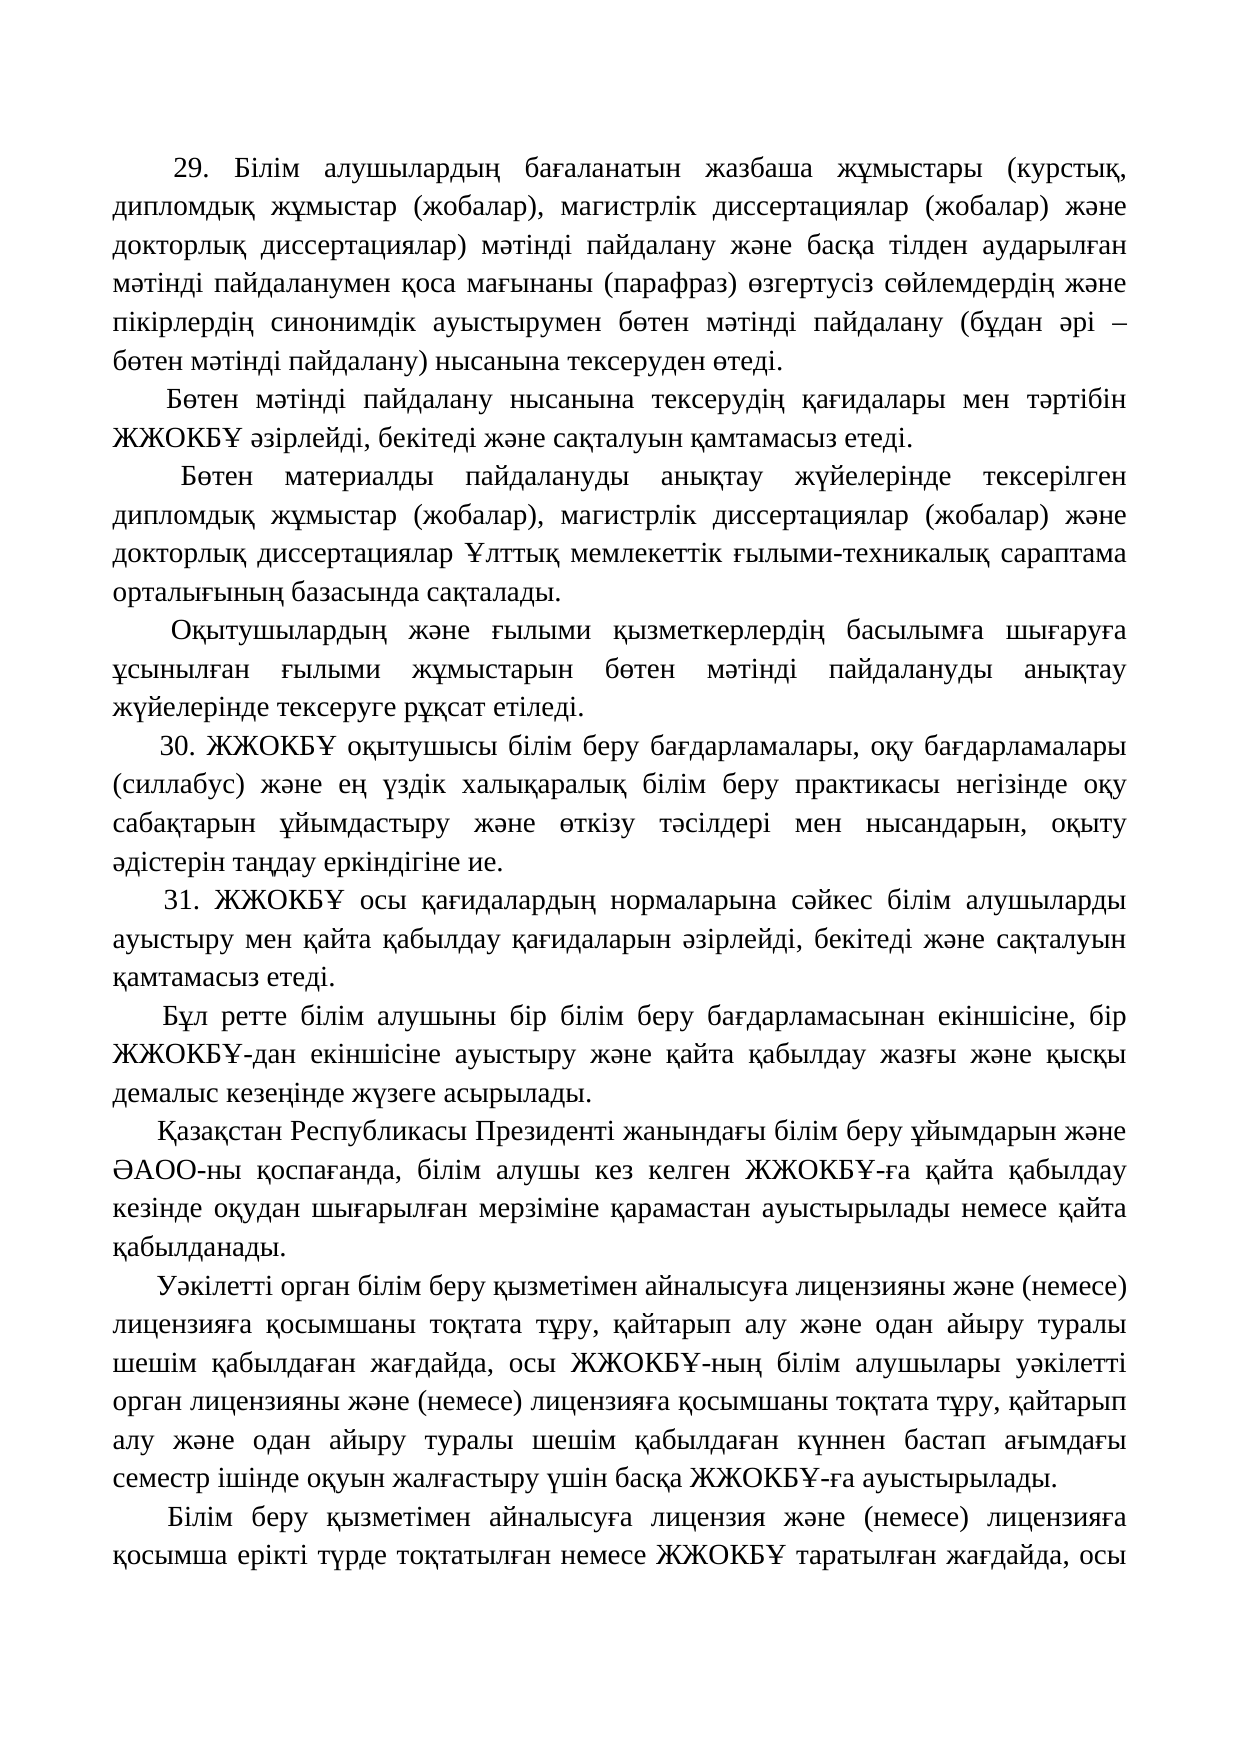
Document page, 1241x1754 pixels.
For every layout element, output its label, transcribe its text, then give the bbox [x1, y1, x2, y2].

text 29. Білім алушылардың бағаланатын жазбаша жұмыстары (курстық, дипломдық жұмыстар (жобалар), магистрлік диссертациялар (жобалар) және докторлық диссертациялар) мәтінді пайдалану және басқа тілден аударылған мәтінді пайдаланумен қоса мағынаны (парафраз) өзгертусіз сөйлемдердің және пікірлердің синонимдік ауыстырумен бөтен мәтінді пайдалану (бұдан әрі – бөтен мәтінді пайдалану) нысанына тексеруден өтеді. [112, 150, 1128, 376]
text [112, 1499, 1128, 1571]
text 30. ЖЖОКБҰ оқытушысы білім беру бағдарламалары, оқу бағдарламалары (силлабус) және ең үздік халықаралық білім беру практикасы негізінде оқу сабақтарын ұйымдастыру және өткізу тәсілдері мен нысандарын, оқыту әдістерін таңдау еркіндігіне ие. [112, 728, 1128, 877]
text Оқытушылардың және ғылыми қызметкерлердің басылымға шығаруға ұсынылған ғылыми жұмыстарын бөтен мәтінді пайдалануды анықтау жүйелерінде тексеруге рұқсат етіледі. [112, 612, 1128, 723]
text Қазақстан Республикасы Президенті жанындағы білім беру ұйымдарын және ӘАОО-ны қоспағанда, білім алушы кез келген ЖЖОКБҰ-ға қайта қабылдау кезінде оқудан шығарылған мерзіміне қарамастан ауыстырылады немесе қайта қабылданады. [112, 1113, 1128, 1263]
text Уәкілетті орган білім беру қызметімен айналысуға лицензияны және (немесе) лицензияға қосымшаны тоқтата тұру, қайтарып алу және одан айыру туралы шешім қабылдаған жағдайда, осы ЖЖОКБҰ-ның білім алушылары уәкілетті орган лицензияны және (немесе) лицензияға қосымшаны тоқтата тұру, қайтарып алу және одан айыру туралы шешім қабылдаған күннен бастап ағымдағы семестр ішінде оқуын жалғастыру үшін басқа ЖЖОКБҰ-ға ауыстырылады. [112, 1268, 1128, 1494]
text Бөтен мәтінді пайдалану нысанына тексерудің қағидалары мен тәртібін ЖЖОКБҰ әзірлейді, бекітеді және сақталуын қамтамасыз етеді. [112, 381, 1128, 453]
text Бұл ретте білім алушыны бір білім беру бағдарламасынан екіншісіне, бір ЖЖОКБҰ-дан екіншісіне ауыстыру және қайта қабылдау жазғы және қысқы демалыс кезеңінде жүзеге асырылады. [112, 998, 1128, 1108]
text Бөтен материалды пайдалануды анықтау жүйелерінде тексерілген дипломдық жұмыстар (жобалар), магистрлік диссертациялар (жобалар) және докторлық диссертациялар Ұлттық мемлекеттік ғылыми-техникалық сараптама орталығының базасында сақталады. [112, 458, 1128, 607]
text 31. ЖЖОКБҰ осы қағидалардың нормаларына сәйкес білім алушыларды ауыстыру мен қайта қабылдау қағидаларын әзірлейді, бекітеді және сақталуын қамтамасыз етеді. [112, 882, 1128, 993]
